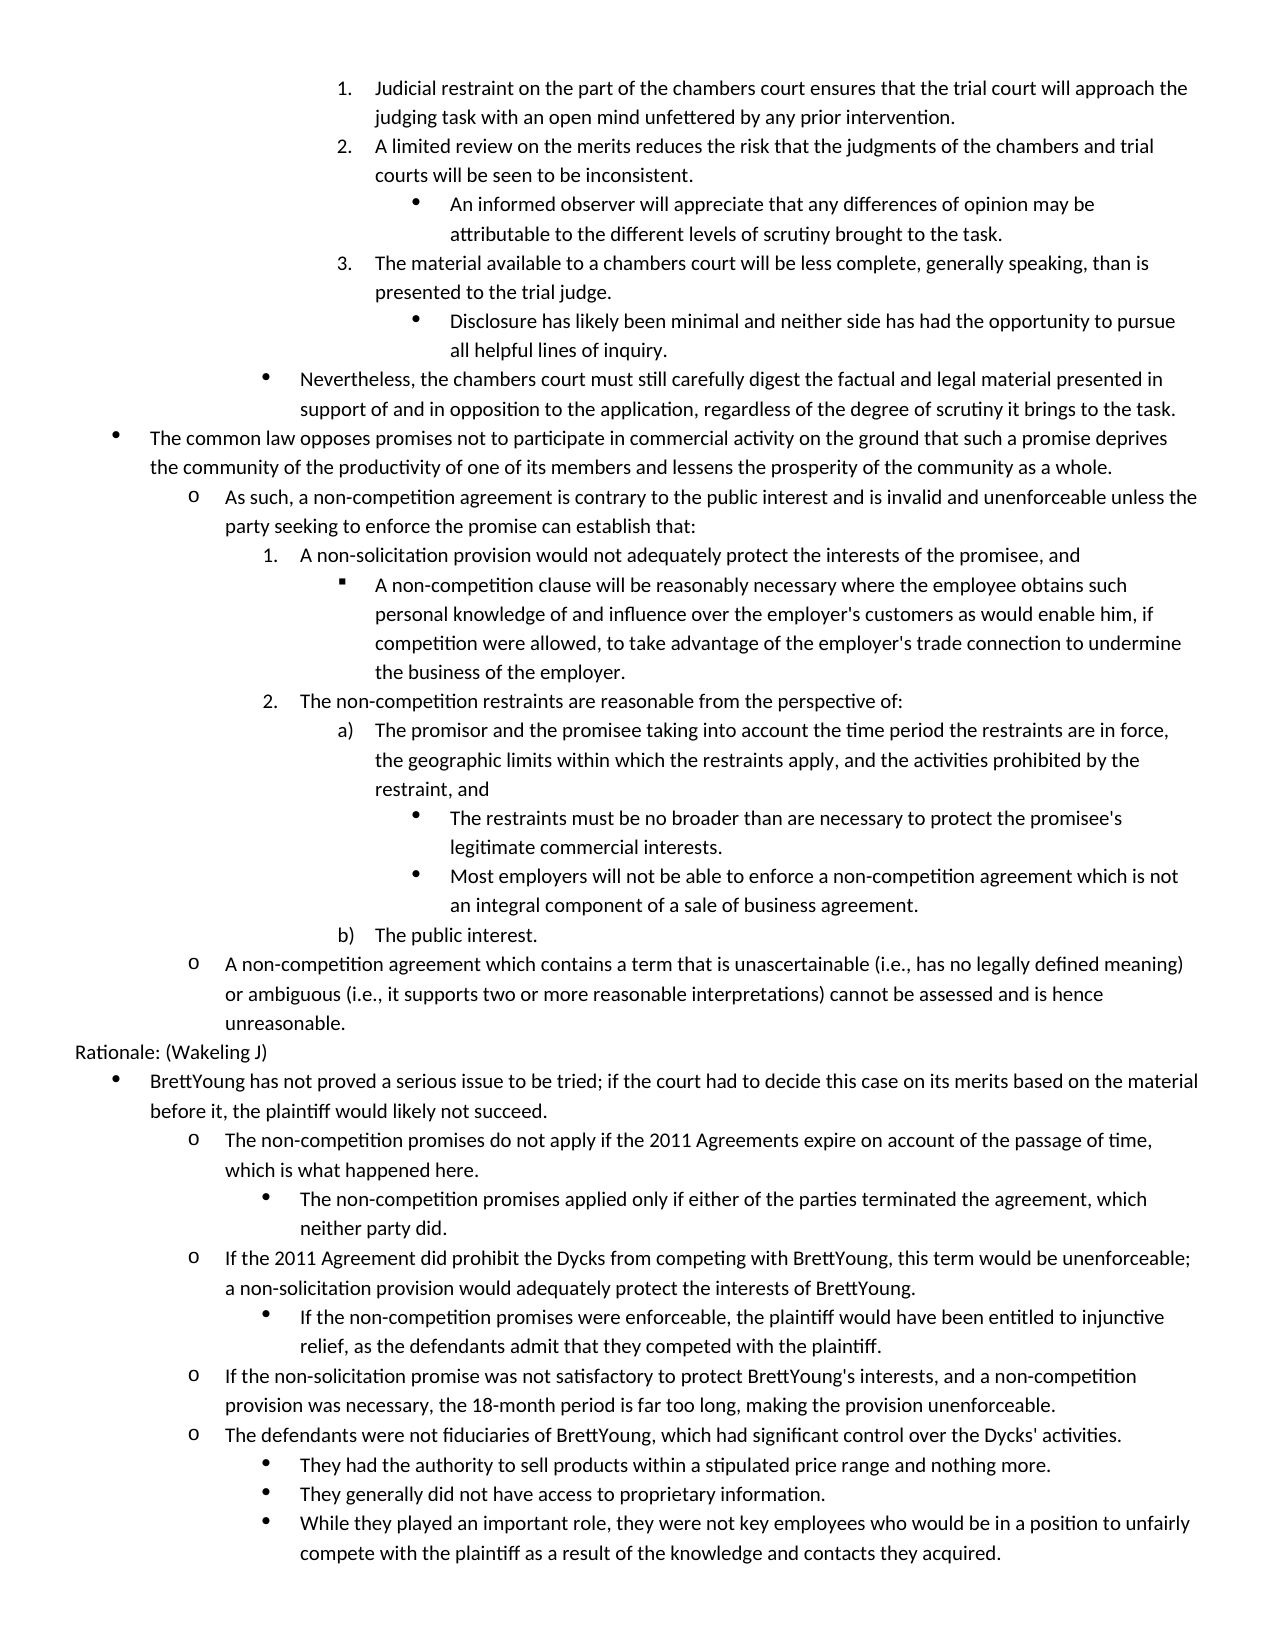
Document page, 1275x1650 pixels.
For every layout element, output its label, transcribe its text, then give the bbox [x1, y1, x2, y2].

list A non-competition clause will be reasonably necessary where the employee obtains such personal knowledge of and influence over the employer's customers as would enable him, if competition were allowed, to take advantage of the employer's trade connection to undermine the business of the employer. [337, 572, 1200, 685]
list BrettYoung has not proved a serious issue to be tried; if the court had to decide this case on its merits based on the material before it, the plaintiff would likely not succeed. [112, 1069, 1200, 1123]
list The non-competition promises applied only if either of the parties terminated the agreement, which neither party did. [262, 1186, 1200, 1241]
list A limited review on the merits reduces the risk that the judgments of the chambers and trial courts will be seen to be inconsistent. [352, 133, 1200, 188]
list Nevertheless, the chambers court must still carefully digest the factual and legal material presented in support of and in opposition to the application, regardless of the degree of scrutiny it brings to the task. [262, 367, 1200, 421]
list Most employers will not be able to enforce a non-competition agreement which is not an integral component of a sale of business agreement. [412, 863, 1200, 918]
list Judicial restraint on the part of the chambers court ensures that the trial court will approach the judging task with an open mind unfettered by any prior intervention. [352, 75, 1200, 129]
list If the non-solicitation promise was not satisfactory to protect BrettYoung's interests, and a non-competition provision was necessary, the 18-month period is far too long, making the provision unenforceable. [187, 1362, 1200, 1418]
list The non-competition restraints are reasonable from the perspective of: [262, 688, 1200, 714]
list A non-solicitation provision would not adequately protect the interests of the promisee, and [262, 543, 1200, 568]
list A non-competition agreement which contains a term that is unascertainable (i.e., has no legally defined meaning) or ambiguous (i.e., it supports two or more reasonable interpretations) cannot be assessed and is hence unreasonable. [187, 951, 1200, 1036]
list The promisor and the promisee taking into account the time period the restraints are in force, the geographic limits within which the restraints apply, and the activities prohibited by the restraint, and [337, 718, 1200, 801]
list The non-competition promises do not apply if the 2011 Agreements expire on account of the passage of time, which is what happened here. [187, 1127, 1200, 1183]
text Rationale: (Wakeling J) [75, 1039, 1200, 1065]
list They had the authority to sell products within a stipulated price range and nothing more. [262, 1452, 1200, 1478]
list The restraints must be no broader than are necessary to protect the promisee's legitimate commercial interests. [412, 805, 1200, 860]
list The defendants were not fiduciaries of BrettYoung, which had significant control over the Dycks' activities. [187, 1422, 1200, 1448]
list The public interest. [337, 922, 1200, 947]
list As such, a non-competition agreement is contrary to the public interest and is invalid and unenforceable unless the party seeking to enforce the promise can establish that: [187, 483, 1200, 539]
list The common law opposes promises not to participate in commercial activity on the ground that such a promise deprives the community of the productivity of one of its members and lessens the prosperity of the community as a whole. [112, 425, 1200, 479]
list An informed observer will appreciate that any differences of opinion may be attributable to the different levels of scrutiny brought to the task. [412, 192, 1200, 246]
list If the 2011 Agreement did prohibit the Dycks from competing with BrettYoung, this term would be unenforceable; a non-solicitation provision would adequately protect the interests of BrettYoung. [187, 1245, 1200, 1300]
list Disclosure has likely been minimal and neither side has had the opportunity to pursue all helpful lines of inquiry. [412, 308, 1200, 363]
list If the non-competition promises were enforceable, the plaintiff would have been entitled to injunctive relief, as the defendants admit that they competed with the plaintiff. [262, 1304, 1200, 1359]
list They generally did not have access to proprietary information. [262, 1481, 1200, 1507]
list The material available to a chambers court will be less complete, generally speaking, than is presented to the trial judge. [352, 250, 1200, 304]
list While they played an important role, they were not key employees who would be in a position to unfairly compete with the plaintiff as a result of the knowledge and contacts they acquired. [262, 1511, 1200, 1565]
